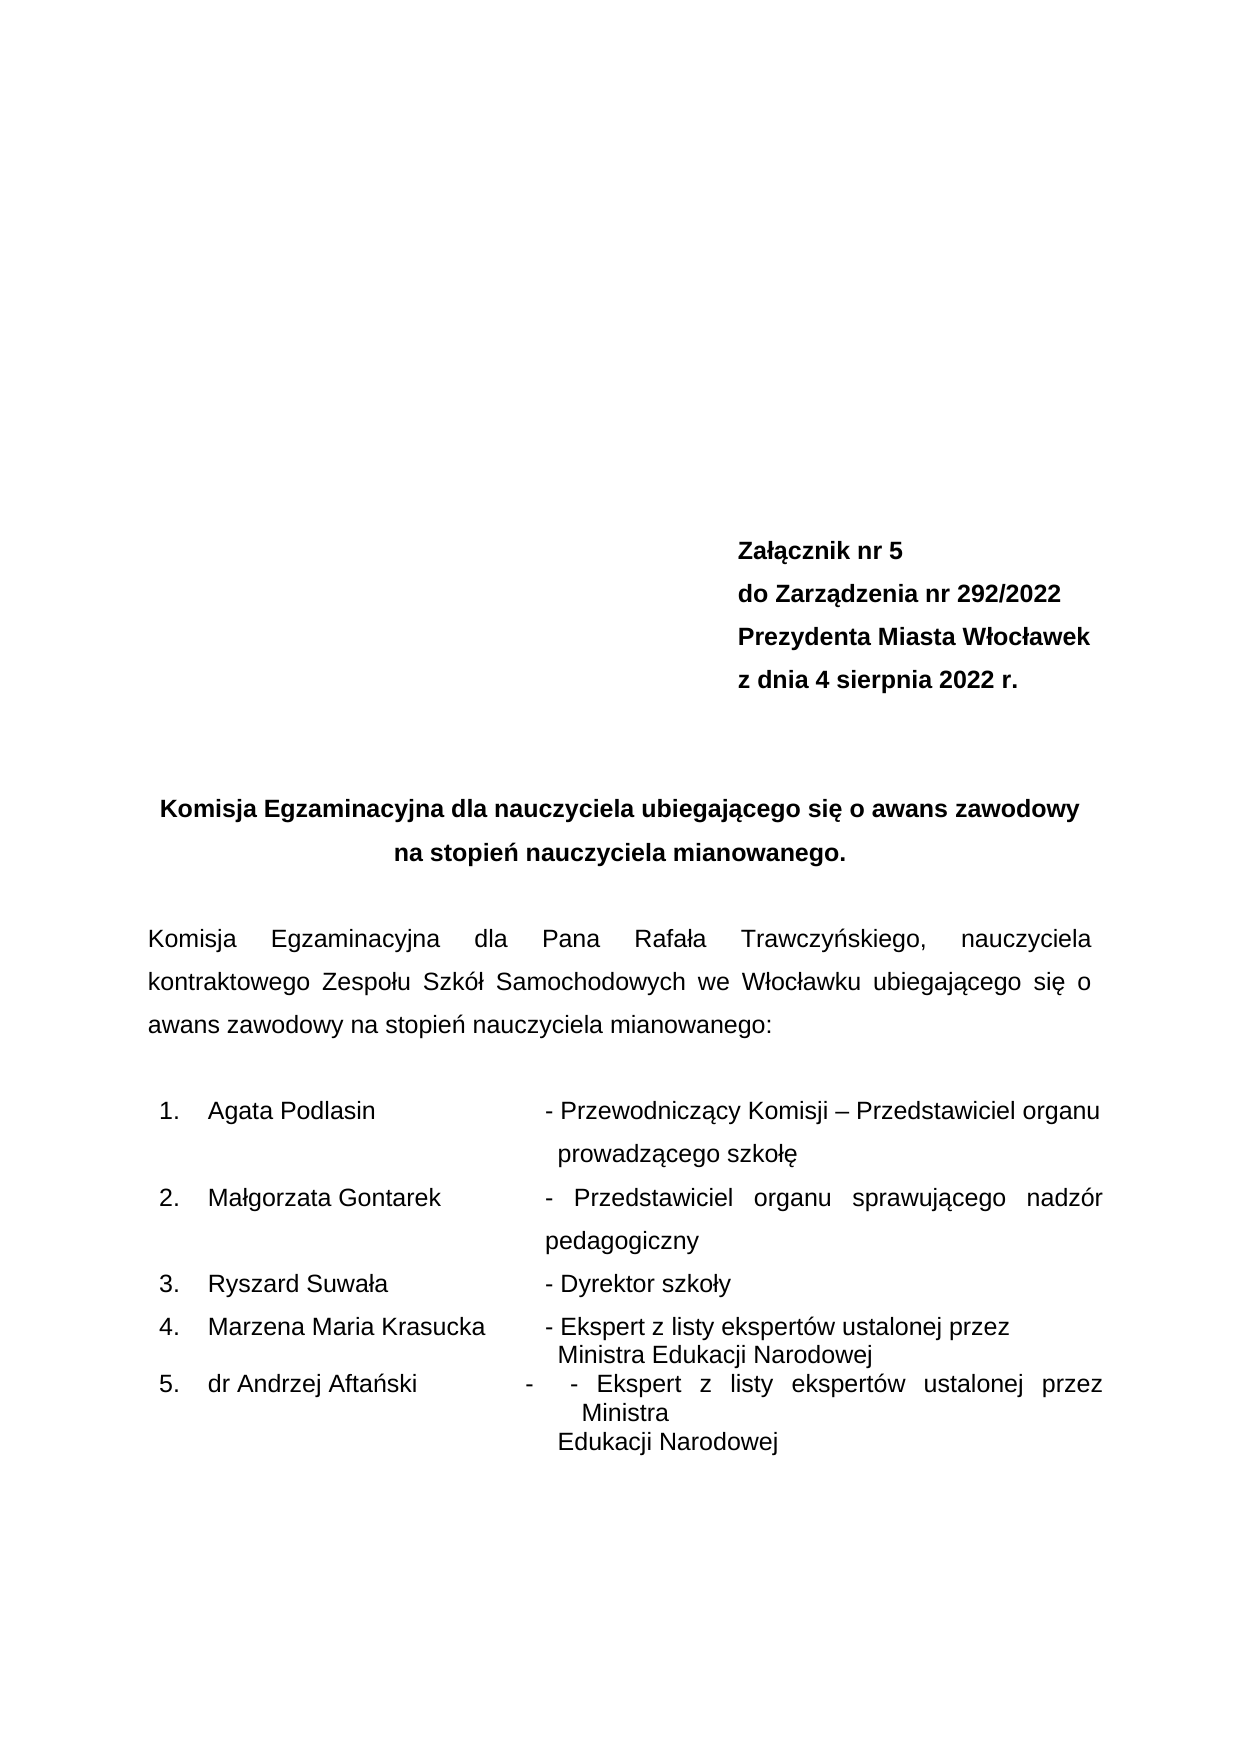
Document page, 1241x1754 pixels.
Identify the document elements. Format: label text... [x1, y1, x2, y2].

text z dnia 4 sierpnia 2022 r. [738, 665, 1093, 694]
table_cell 3. [148, 1269, 196, 1312]
text Komisja Egzaminacyjna dla nauczyciela ubiegającego się o awans zawodowy na stopień nauczyciela mianowanego. [148, 794, 1093, 866]
table_cell dr Andrzej Aftański [196, 1369, 534, 1455]
table_cell Ryszard Suwała [196, 1269, 534, 1312]
table_cell 4. [148, 1312, 196, 1369]
table_cell 2. [148, 1183, 196, 1269]
text Załącznik nr 5 [664, 536, 1093, 564]
table_header Agata Podlasin [196, 1096, 534, 1182]
table_cell Marzena Maria Krasucka [196, 1312, 534, 1369]
text do Zarządzenia nr 292/2022 [738, 579, 1093, 608]
table_cell - Dyrektor szkoły [534, 1269, 1115, 1312]
text Prezydenta Miasta Włocławek [738, 622, 1093, 651]
text Komisja Egzaminacyjna dla Pana Rafała Trawczyńskiego, nauczyciela kontraktowego Zespołu Szkół Samochodowych we Włocławku ubiegającego się o awans zawodowy na stopień nauczyciela mianowanego: [148, 924, 1093, 1039]
table_cell - Przedstawiciel organu sprawującego nadzór pedagogiczny [534, 1183, 1115, 1269]
table_cell Małgorzata Gontarek [196, 1183, 534, 1269]
table_header 1. [148, 1096, 196, 1182]
table_header - Przewodniczący Komisji – Przedstawiciel organu prowadzącego szkołę [534, 1096, 1115, 1182]
table_cell 5. [148, 1369, 196, 1455]
table_cell - - Ekspert z listy ekspertów ustalonej przez Ministra Edukacji Narodowej [534, 1369, 1115, 1455]
table_cell - Ekspert z listy ekspertów ustalonej przez Ministra Edukacji Narodowej [534, 1312, 1115, 1369]
